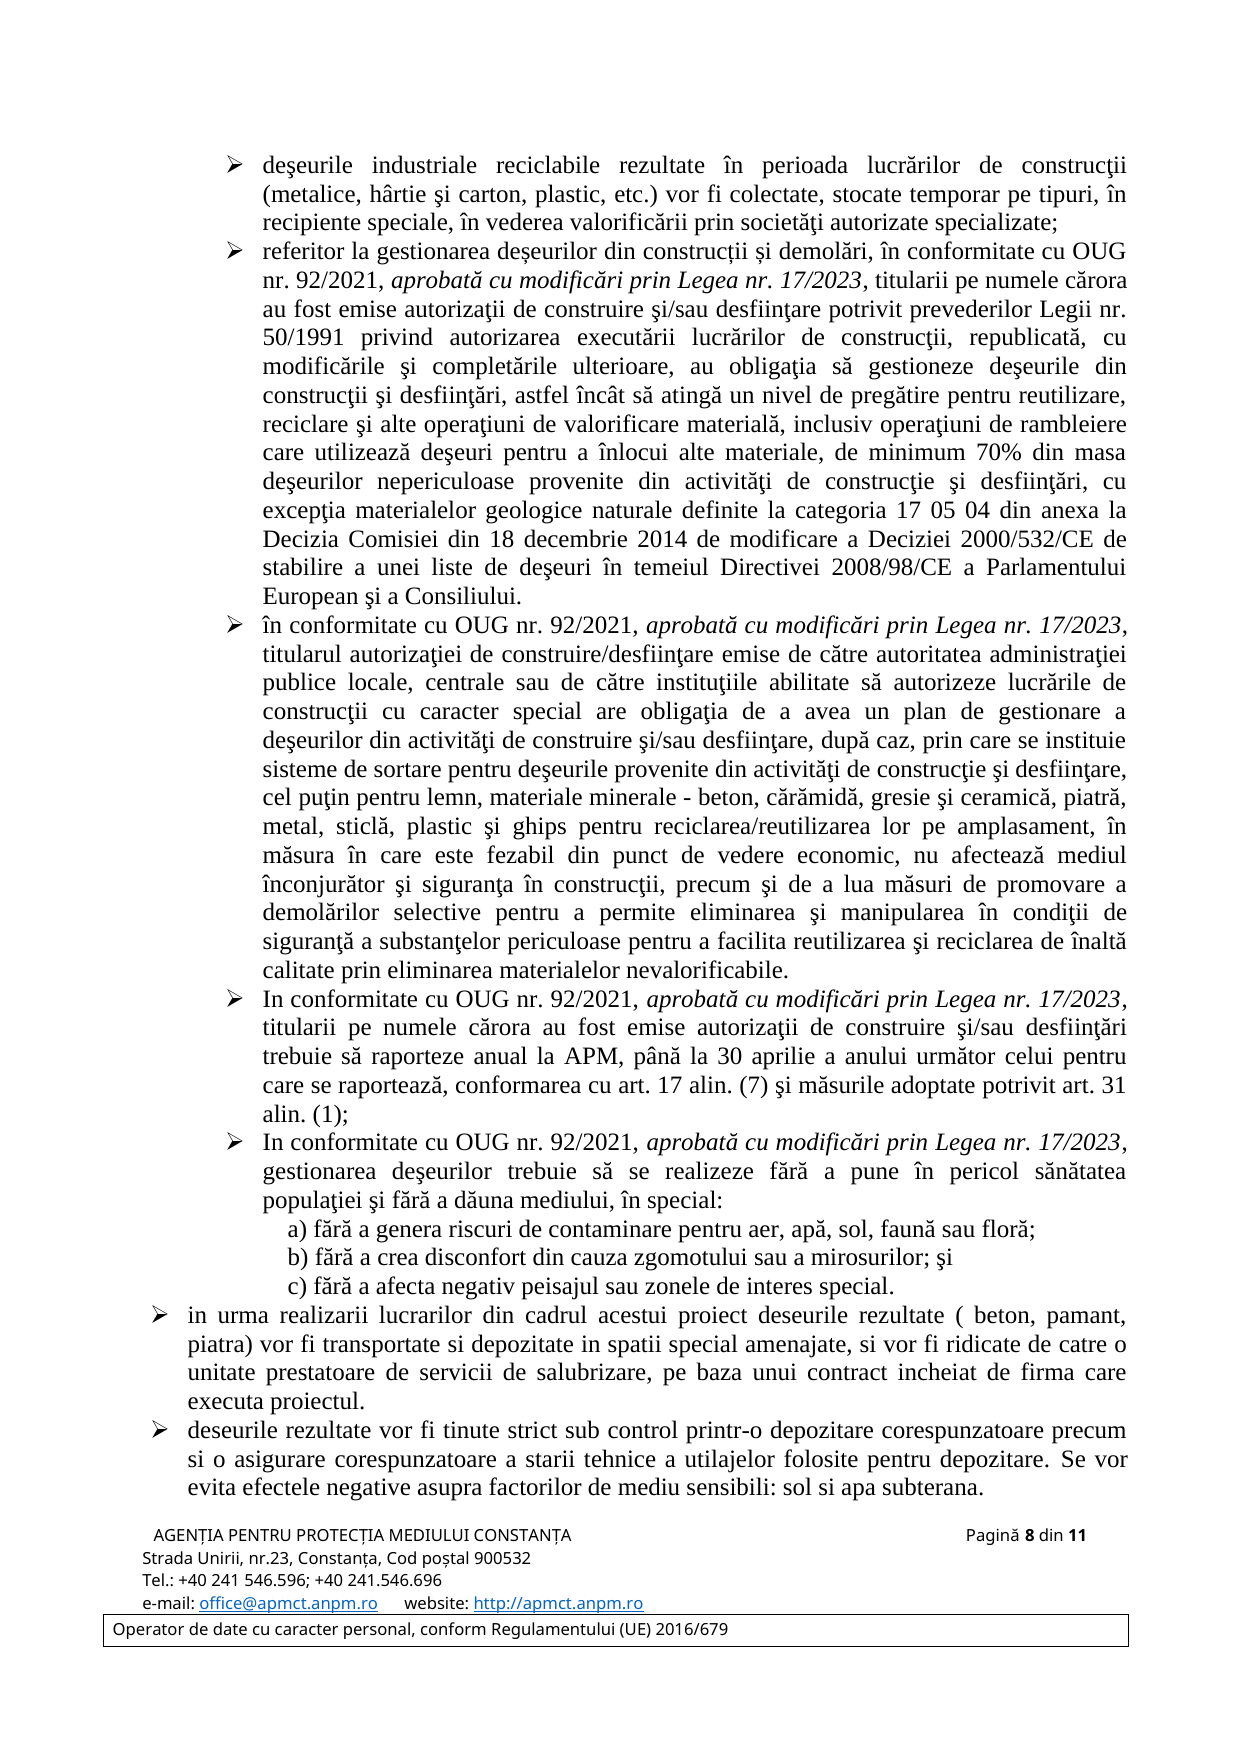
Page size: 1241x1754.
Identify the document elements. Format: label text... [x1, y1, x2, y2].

list In conformitate cu OUG nr. 92/2021, aprobată cu modificări prin Legea nr. 17/2023, gestionarea deşeurilor trebuie să se realizeze fără a pune în pericol sănătatea populaţiei şi fără a dăuna mediului, în special: [225, 1127, 1128, 1214]
list în conformitate cu OUG nr. 92/2021, aprobată cu modificări prin Legea nr. 17/2023, titularul autorizaţiei de construire/desfiinţare emise de către autoritatea administraţiei publice locale, centrale sau de către instituţiile abilitate să autorizeze lucrările de construcţii cu caracter special are obligaţia de a avea un plan de gestionare a deşeurilor din activităţi de construire şi/sau desfiinţare, după caz, prin care se instituie sisteme de sortare pentru deşeurile provenite din activităţi de construcţie şi desfiinţare, cel puţin pentru lemn, materiale minerale - beton, cărămidă, gresie şi ceramică, piatră, metal, sticlă, plastic şi ghips pentru reciclarea/reutilizarea lor pe amplasament, în măsura în care este fezabil din punct de vedere economic, nu afectează mediul înconjurător şi siguranţa în construcţii, precum şi de a lua măsuri de promovare a demolărilor selective pentru a permite eliminarea şi manipularea în condiţii de siguranţă a substanţelor periculoase pentru a facilita reutilizarea şi reciclarea de înaltă calitate prin eliminarea materialelor nevalorificabile. [225, 610, 1128, 984]
list a) fără a genera riscuri de contaminare pentru aer, apă, sol, faună sau floră; [262, 1214, 1128, 1242]
list deseurile rezultate vor fi tinute strict sub control printr-o depozitare corespunzatoare precum si o asigurare corespunzatoare a starii tehnice a utilajelor folosite pentru depozitare. Se vor evita efectele negative asupra factorilor de mediu sensibili: sol si apa subterana. [150, 1415, 1128, 1501]
list c) fără a afecta negativ peisajul sau zonele de interes special. [262, 1271, 1128, 1300]
list referitor la gestionarea deșeurilor din construcții și demolări, în conformitate cu OUG nr. 92/2021, aprobată cu modificări prin Legea nr. 17/2023, titularii pe numele cărora au fost emise autorizaţii de construire şi/sau desfiinţare potrivit prevederilor Legii nr. 50/1991 privind autorizarea executării lucrărilor de construcţii, republicată, cu modificările şi completările ulterioare, au obligaţia să gestioneze deşeurile din construcţii şi desfiinţări, astfel încât să atingă un nivel de pregătire pentru reutilizare, reciclare şi alte operaţiuni de valorificare materială, inclusiv operaţiuni de rambleiere care utilizează deşeuri pentru a înlocui alte materiale, de minimum 70% din masa deşeurilor nepericuloase provenite din activităţi de construcţie şi desfiinţări, cu excepţia materialelor geologice naturale definite la categoria 17 05 04 din anexa la Decizia Comisiei din 18 decembrie 2014 de modificare a Deciziei 2000/532/CE de stabilire a unei liste de deşeuri în temeiul Directivei 2008/98/CE a Parlamentului European şi a Consiliului. [225, 236, 1128, 610]
list deşeurile industriale reciclabile rezultate în perioada lucrărilor de construcţii (metalice, hârtie şi carton, plastic, etc.) vor fi colectate, stocate temporar pe tipuri, în recipiente speciale, în vederea valorificării prin societăţi autorizate specializate; [225, 150, 1128, 236]
list b) fără a crea disconfort din cauza zgomotului sau a mirosurilor; şi [262, 1242, 1128, 1271]
list in urma realizarii lucrarilor din cadrul acestui proiect deseurile rezultate ( beton, pamant, piatra) vor fi transportate si depozitate in spatii special amenajate, si vor fi ridicate de catre o unitate prestatoare de servicii de salubrizare, pe baza unui contract incheiat de firma care executa proiectul. [150, 1300, 1128, 1415]
list In conformitate cu OUG nr. 92/2021, aprobată cu modificări prin Legea nr. 17/2023, titularii pe numele cărora au fost emise autorizaţii de construire şi/sau desfiinţări trebuie să raporteze anual la APM, până la 30 aprilie a anului următor celui pentru care se raportează, conformarea cu art. 17 alin. (7) şi măsurile adoptate potrivit art. 31 alin. (1); [225, 984, 1128, 1127]
